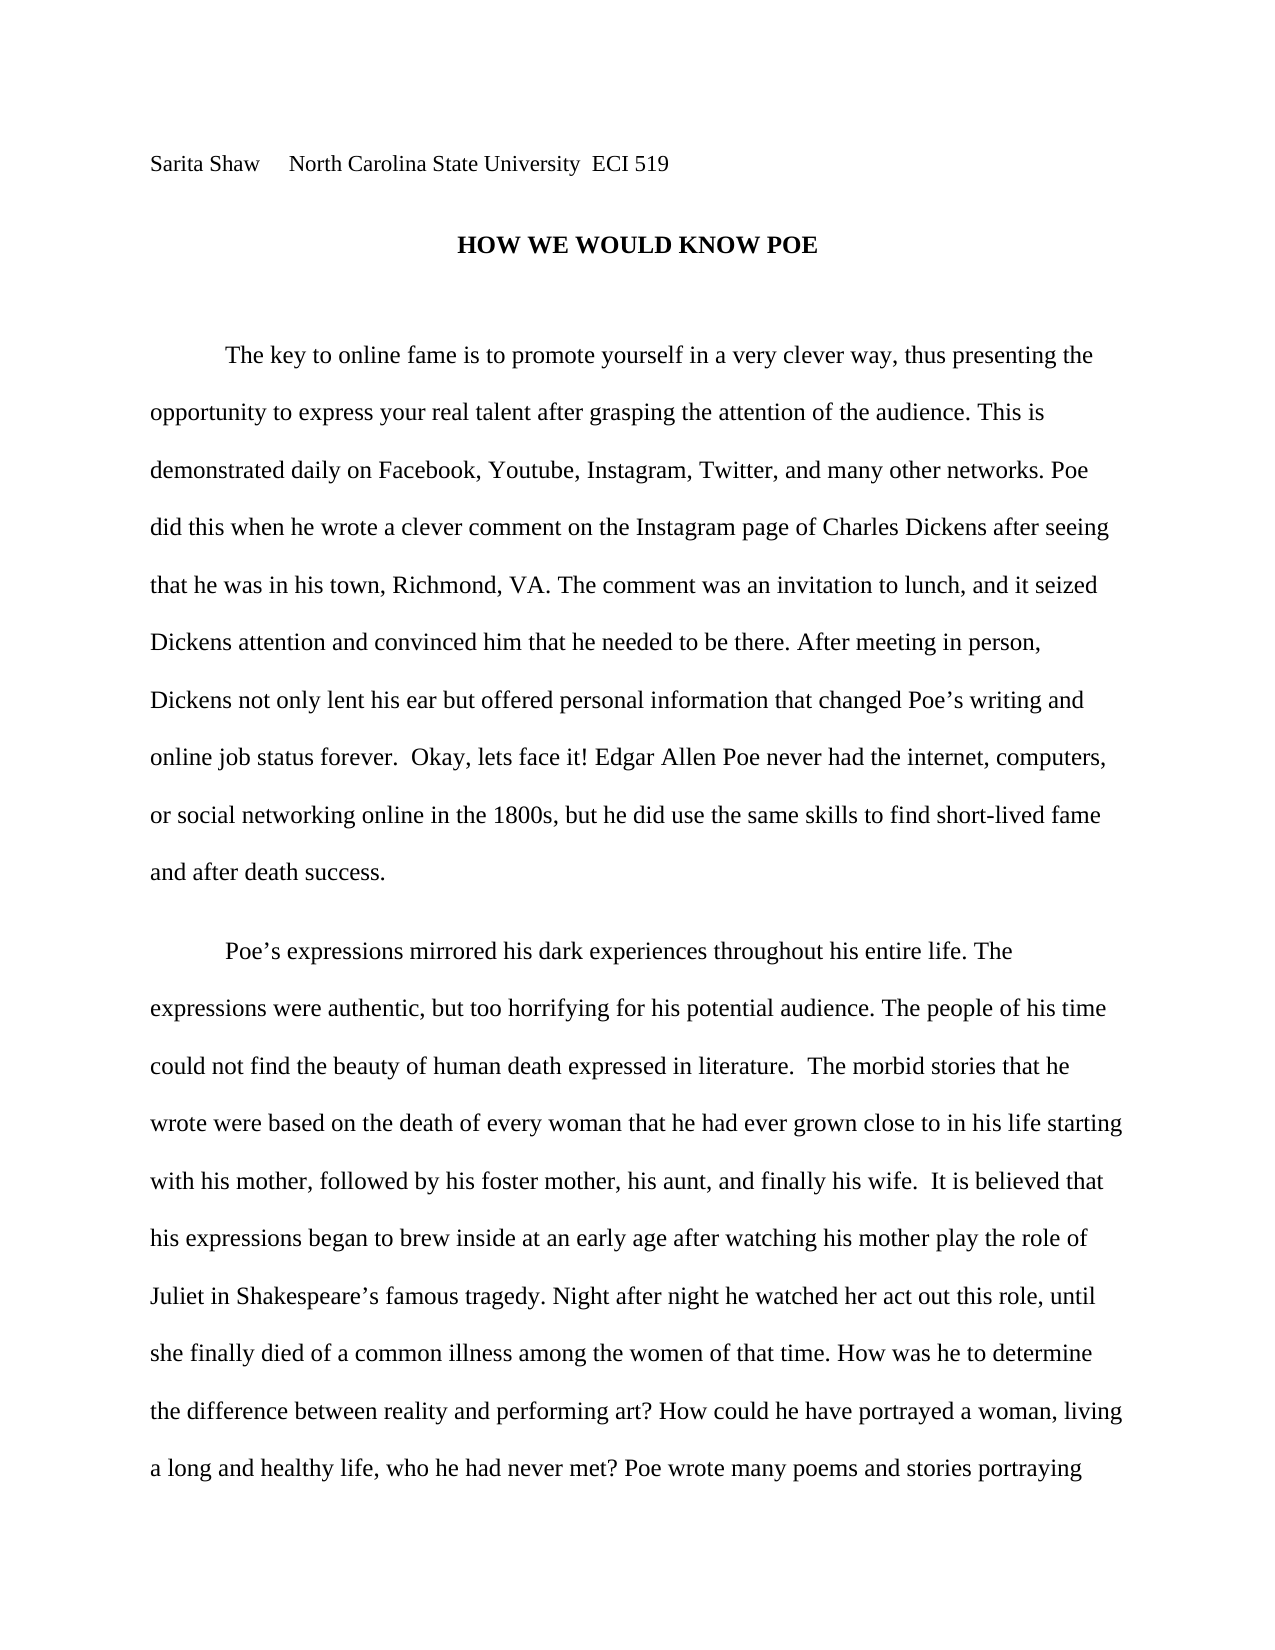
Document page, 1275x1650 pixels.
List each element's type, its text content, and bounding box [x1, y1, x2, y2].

text How We Would Know Poe [150, 230, 1125, 259]
text The key to online fame is to promote yourself in a very clever way, thus presenting the opportunity to express your real talent after grasping the attention of the audience. This is demonstrated daily on Facebook, Youtube, Instagram, Twitter, and many other networks. Poe did this when he wrote a clever comment on the Instagram page of Charles Dickens after seeing that he was in his town, Richmond, VA. The comment was an invitation to lunch, and it seized Dickens attention and convinced him that he needed to be there. After meeting in person, Dickens not only lent his ear but offered personal information that changed Poe’s writing and online job status forever. Okay, lets face it! Edgar Allen Poe never had the internet, computers, or social networking online in the 1800s, but he did use the same skills to find short-lived fame and after death success. [150, 340, 1125, 886]
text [150, 936, 1125, 1482]
text Sarita Shaw North Carolina State University ECI 519 [150, 150, 1125, 176]
